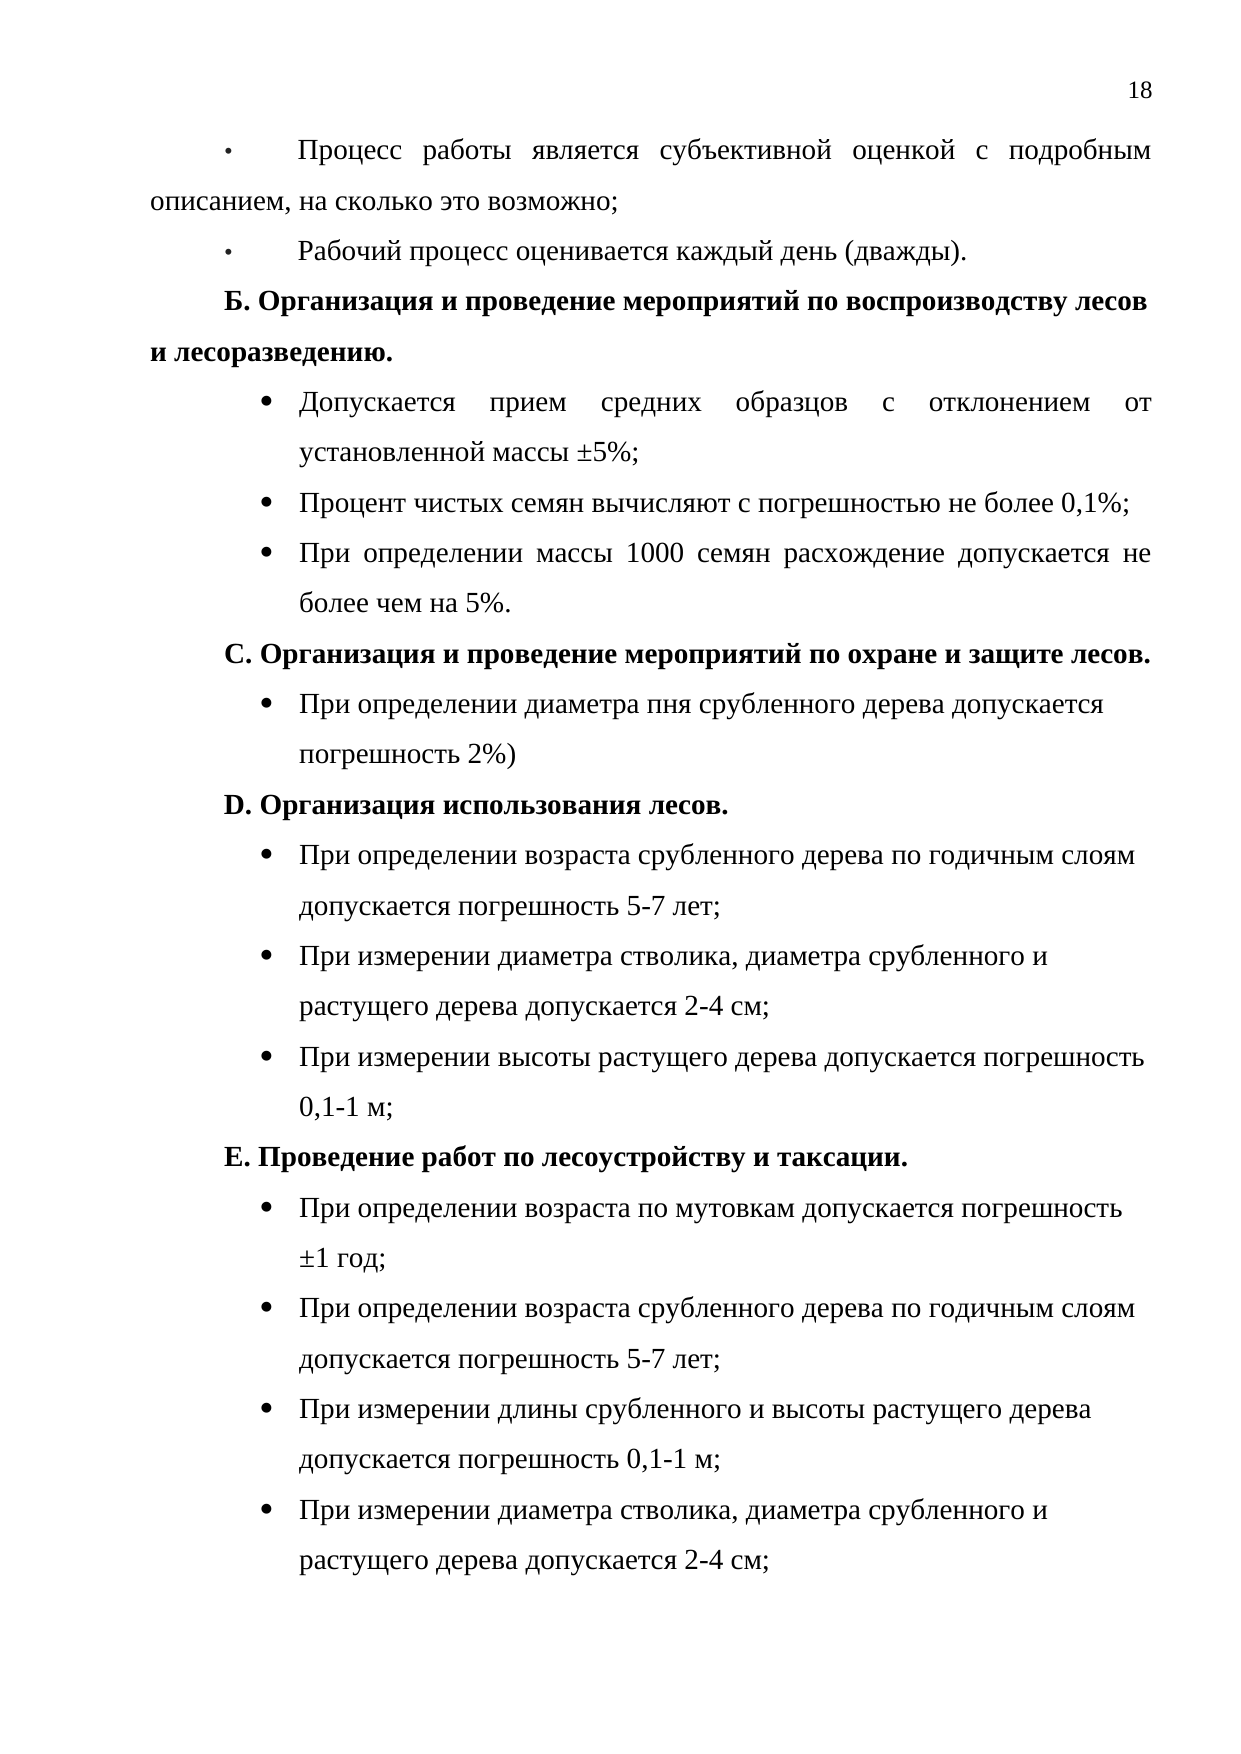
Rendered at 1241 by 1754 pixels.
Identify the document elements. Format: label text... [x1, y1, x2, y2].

list При измерении диаметра стволика, диаметра срубленного и растущего дерева допускается 2-4 см; [261, 938, 1152, 1022]
text Б. Организация и проведение мероприятий по воспроизводству лесов и лесоразведению. [150, 283, 1152, 367]
text D. Организация использования лесов. [177, 787, 1152, 821]
list При определении массы 1000 семян расхождение допускается не более чем на 5%. [261, 535, 1152, 619]
list При определении диаметра пня срубленного дерева допускается погрешность 2%) [261, 686, 1152, 770]
list При определении возраста по мутовкам допускается погрешность ±1 год; [261, 1190, 1152, 1274]
list Процесс работы является субъективной оценкой с подробным описанием, на сколько это возможно; [150, 132, 1152, 216]
text Е. Проведение работ по лесоустройству и таксации. [150, 1139, 1152, 1173]
list Рабочий процесс оценивается каждый день (дважды). [150, 233, 1152, 267]
list При измерении диаметра стволика, диаметра срубленного и растущего дерева допускается 2-4 см; [261, 1492, 1152, 1576]
text С. Организация и проведение мероприятий по охране и защите лесов. [150, 636, 1152, 669]
list При измерении высоты растущего дерева допускается погрешность 0,1-1 м; [261, 1039, 1152, 1123]
list При определении возраста срубленного дерева по годичным слоям допускается погрешность 5-7 лет; [261, 837, 1152, 921]
list Допускается прием средних образцов с отклонением от установленной массы ±5%; [261, 384, 1152, 468]
list При измерении длины срубленного и высоты растущего дерева допускается погрешность 0,1-1 м; [261, 1391, 1152, 1475]
list При определении возраста срубленного дерева по годичным слоям допускается погрешность 5-7 лет; [261, 1291, 1152, 1374]
list Процент чистых семян вычисляют с погрешностью не более 0,1%; [261, 485, 1152, 518]
